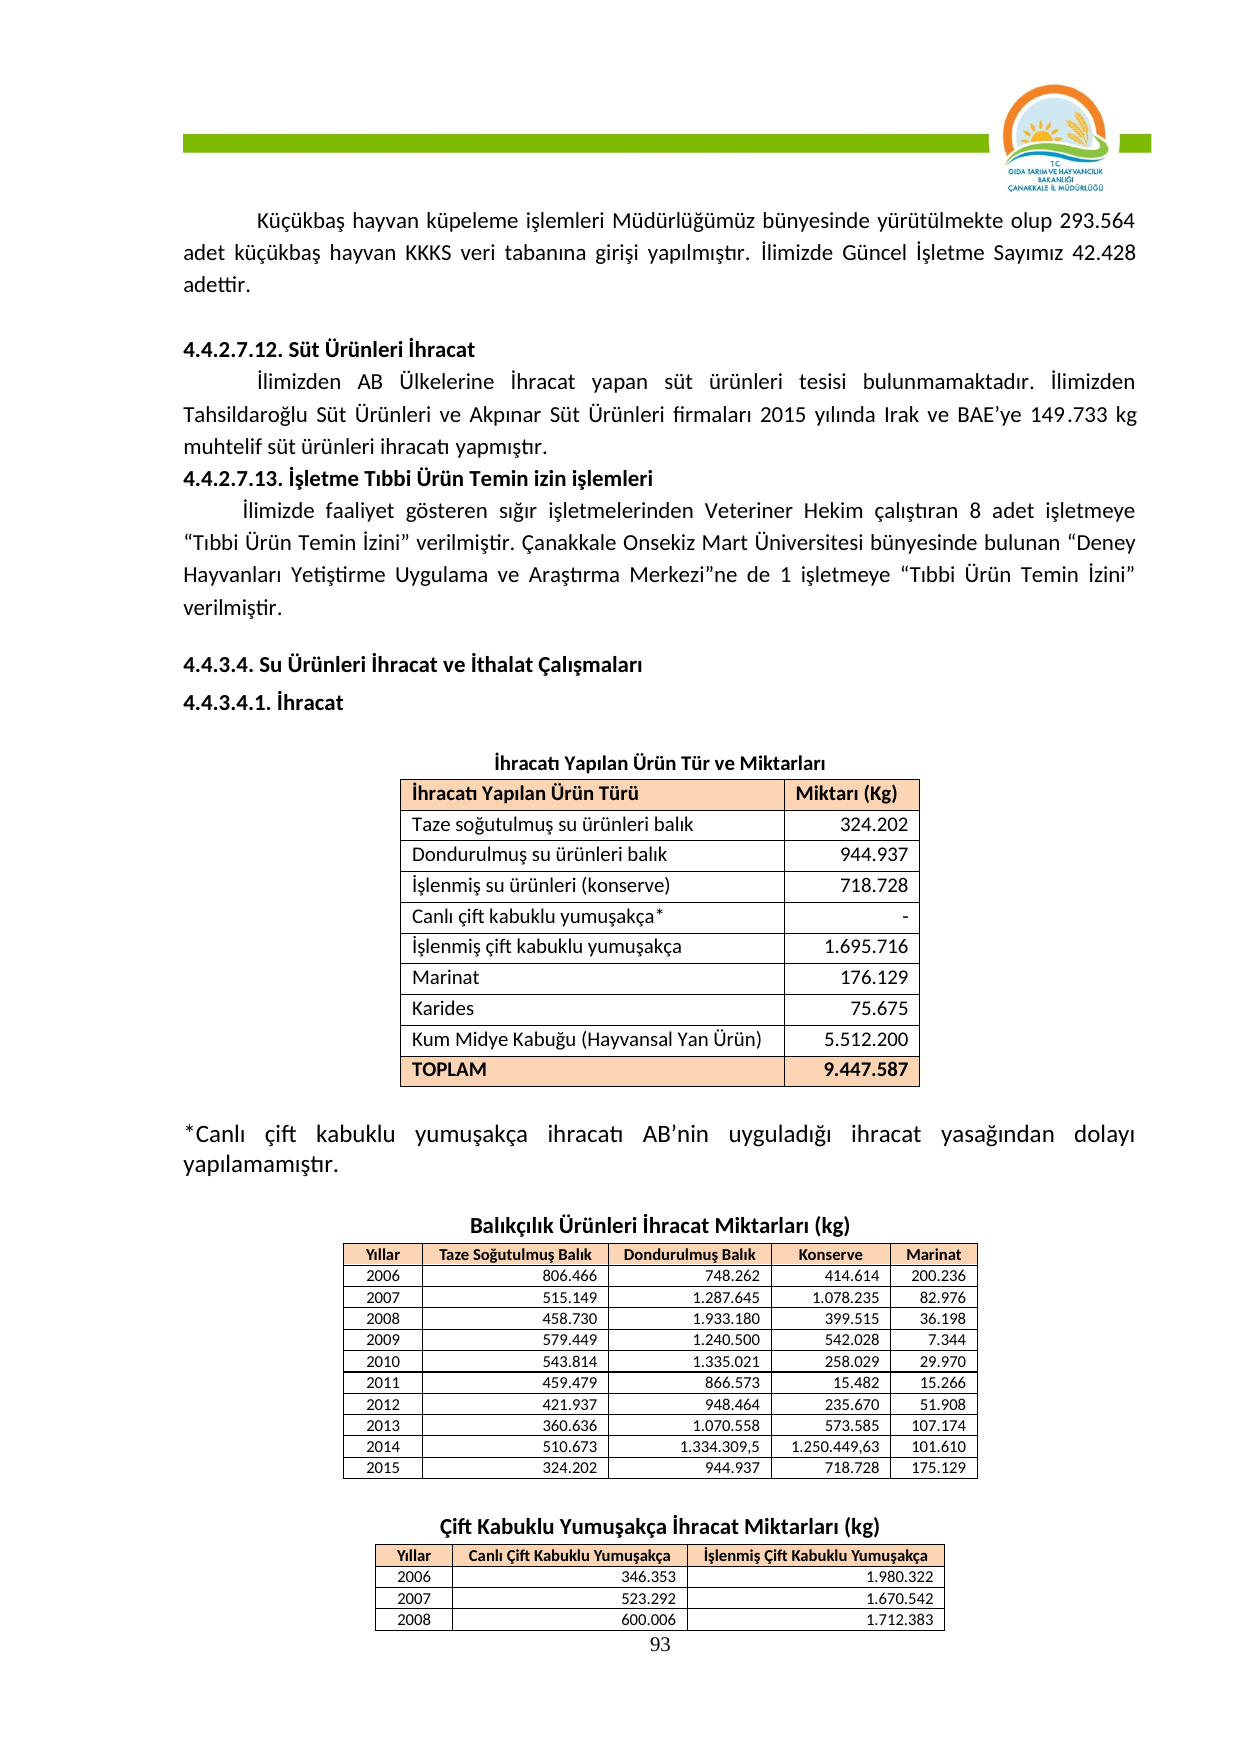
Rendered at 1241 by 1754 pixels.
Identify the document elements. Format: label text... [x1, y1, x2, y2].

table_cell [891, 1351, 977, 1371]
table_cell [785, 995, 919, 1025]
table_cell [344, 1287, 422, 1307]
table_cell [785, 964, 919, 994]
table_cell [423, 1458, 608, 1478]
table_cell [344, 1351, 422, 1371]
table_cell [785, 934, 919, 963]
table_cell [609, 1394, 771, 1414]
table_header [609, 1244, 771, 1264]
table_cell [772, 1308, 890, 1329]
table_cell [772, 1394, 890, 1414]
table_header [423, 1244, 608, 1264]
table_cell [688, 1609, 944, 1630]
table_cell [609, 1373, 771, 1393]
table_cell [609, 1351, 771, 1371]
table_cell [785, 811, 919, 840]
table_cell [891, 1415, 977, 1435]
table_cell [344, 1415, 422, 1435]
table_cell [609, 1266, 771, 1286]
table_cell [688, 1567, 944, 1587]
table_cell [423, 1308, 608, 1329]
text İlimizde faaliyet gösteren sığır işletmelerinden Veteriner Hekim çalıştıran 8 adet işletmeye “Tıbbi Ürün Temin İzini” verilmiştir. Çanakkale Onsekiz Mart Üniversitesi bünyesinde bulunan “Deney Hayvanları Yetiştirme Uygulama ve Araştırma Merkezi”ne de 1 işletmeye “Tıbbi Ürün Temin İzini” verilmiştir. [183, 496, 1137, 621]
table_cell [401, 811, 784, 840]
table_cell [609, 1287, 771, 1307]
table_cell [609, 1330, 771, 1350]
subtitle 4.4.2.7.12. Süt Ürünleri İhracat [183, 335, 1137, 363]
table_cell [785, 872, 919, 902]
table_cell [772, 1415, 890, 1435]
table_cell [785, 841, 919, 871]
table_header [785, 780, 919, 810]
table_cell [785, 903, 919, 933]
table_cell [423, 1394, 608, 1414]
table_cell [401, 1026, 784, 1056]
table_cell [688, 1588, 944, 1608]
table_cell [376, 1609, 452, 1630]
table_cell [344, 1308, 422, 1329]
subtitle 4.4.2.7.13. İşletme Tıbbi Ürün Temin izin işlemleri [183, 464, 1137, 492]
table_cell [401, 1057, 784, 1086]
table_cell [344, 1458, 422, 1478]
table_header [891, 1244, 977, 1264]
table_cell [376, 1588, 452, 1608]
picture [183, 73, 1152, 206]
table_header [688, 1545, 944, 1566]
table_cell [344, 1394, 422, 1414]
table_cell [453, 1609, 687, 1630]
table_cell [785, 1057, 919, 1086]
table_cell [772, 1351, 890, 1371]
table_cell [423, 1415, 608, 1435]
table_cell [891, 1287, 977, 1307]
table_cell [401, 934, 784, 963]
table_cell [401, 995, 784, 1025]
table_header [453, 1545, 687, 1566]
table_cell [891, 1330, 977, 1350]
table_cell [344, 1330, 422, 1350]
text İlimizden AB Ülkelerine İhracat yapan süt ürünleri tesisi bulunmamaktadır. İlimizden Tahsildaroğlu Süt Ürünleri ve Akpınar Süt Ürünleri firmaları 2015 yılında Irak ve BAE’ye 149.733 kg muhtelif süt ürünleri ihracatı yapmıştır. [183, 367, 1137, 460]
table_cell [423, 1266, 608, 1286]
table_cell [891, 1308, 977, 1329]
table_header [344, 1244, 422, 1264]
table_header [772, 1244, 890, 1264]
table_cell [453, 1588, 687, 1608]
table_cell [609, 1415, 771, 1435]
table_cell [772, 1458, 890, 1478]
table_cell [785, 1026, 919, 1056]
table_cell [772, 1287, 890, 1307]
text İhracatı Yapılan Ürün Tür ve Miktarları [183, 750, 1137, 775]
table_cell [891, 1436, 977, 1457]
text Çift Kabuklu Yumuşakça İhracat Miktarları (kg) [183, 1512, 1137, 1540]
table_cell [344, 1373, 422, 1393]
subtitle 4.4.3.4.1. İhracat [183, 688, 1137, 716]
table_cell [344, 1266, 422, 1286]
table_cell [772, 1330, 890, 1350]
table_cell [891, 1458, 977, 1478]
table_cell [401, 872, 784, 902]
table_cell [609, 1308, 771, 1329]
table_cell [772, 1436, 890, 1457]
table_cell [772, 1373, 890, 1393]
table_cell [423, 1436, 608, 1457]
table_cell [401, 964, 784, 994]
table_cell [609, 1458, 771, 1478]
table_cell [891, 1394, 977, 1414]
text Küçükbaş hayvan küpeleme işlemleri Müdürlüğümüz bünyesinde yürütülmekte olup 293.564 adet küçükbaş hayvan KKKS veri tabanına girişi yapılmıştır. İlimizde Güncel İşletme Sayımız 42.428 adettir. [183, 206, 1137, 298]
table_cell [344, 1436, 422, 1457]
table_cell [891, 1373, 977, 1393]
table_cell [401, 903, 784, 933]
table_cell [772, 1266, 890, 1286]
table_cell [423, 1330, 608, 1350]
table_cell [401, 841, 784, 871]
text Balıkçılık Ürünleri İhracat Miktarları (kg) [183, 1211, 1137, 1239]
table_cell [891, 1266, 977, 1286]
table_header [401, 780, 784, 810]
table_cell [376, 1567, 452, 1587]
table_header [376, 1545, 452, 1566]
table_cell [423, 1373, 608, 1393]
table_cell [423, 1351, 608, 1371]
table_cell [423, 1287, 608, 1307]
subtitle 4.4.3.4. Su Ürünleri İhracat ve İthalat Çalışmaları [183, 650, 1137, 678]
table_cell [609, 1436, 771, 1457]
text *Canlı çift kabuklu yumuşakça ihracatı AB’nin uyguladığı ihracat yasağından dolayı yapılamamıştır. [183, 1118, 1137, 1179]
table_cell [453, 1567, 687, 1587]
